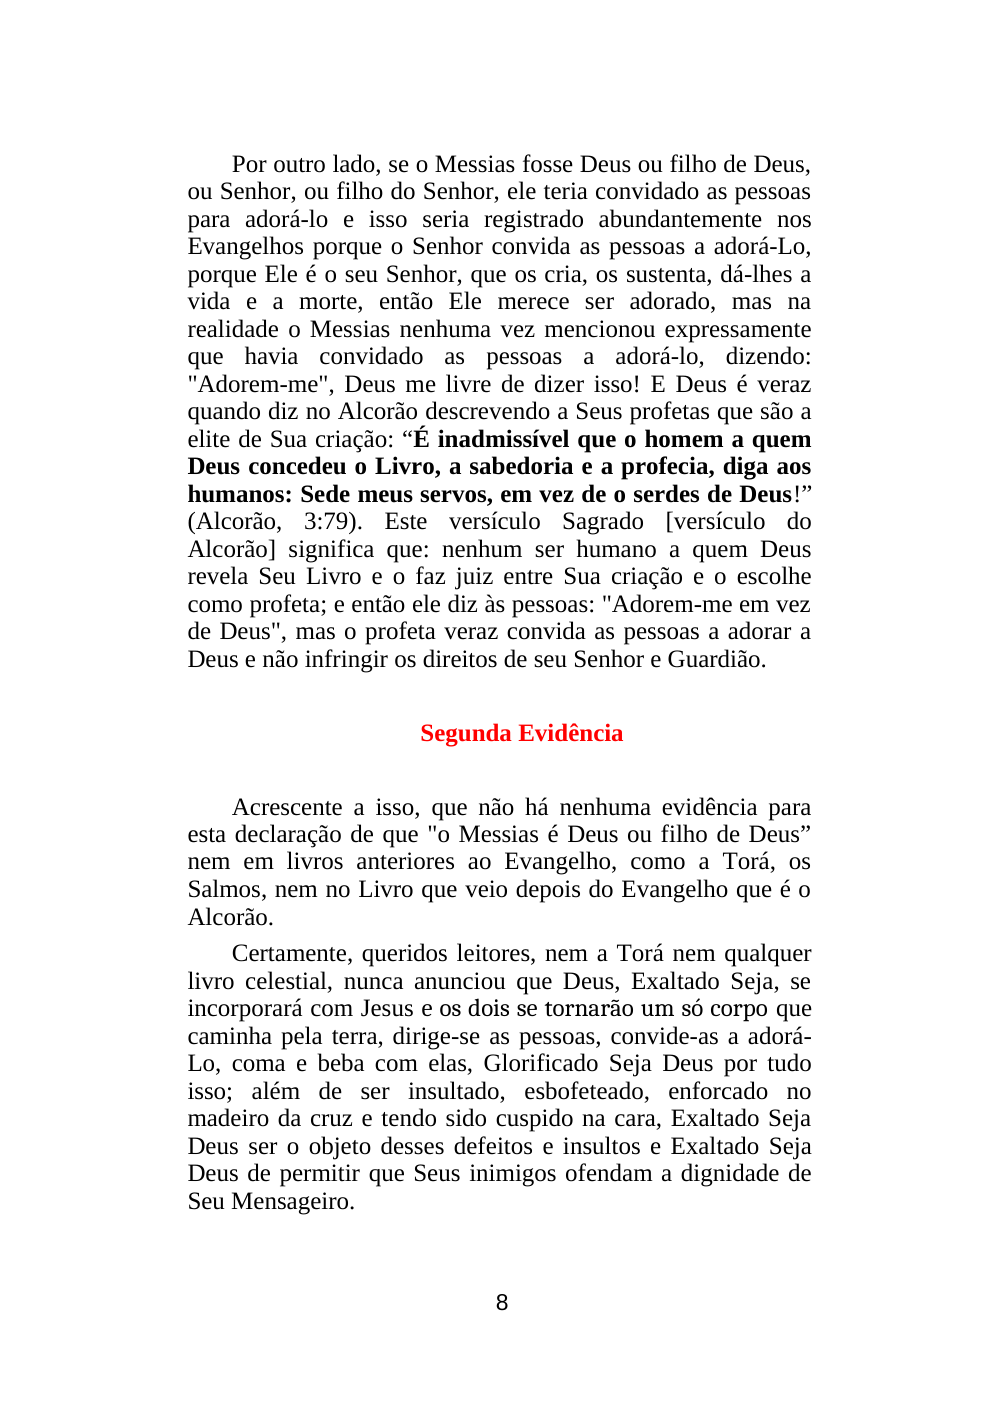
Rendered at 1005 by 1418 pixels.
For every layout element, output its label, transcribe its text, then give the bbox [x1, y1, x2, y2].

text Certamente, queridos leitores, nem a Torá nem qualquer livro celestial, nunca anunciou que Deus, Exaltado Seja, se incorporará com Jesus e os dois se tornarão um só corpo que caminha pela terra, dirige-se as pessoas, convide-as a adorá-Lo, coma e beba com elas, Glorificado Seja Deus por tudo isso; além de ser insultado, esbofeteado, enforcado no madeiro da cruz e tendo sido cuspido na cara, Exaltado Seja Deus ser o objeto desses defeitos e insultos e Exaltado Seja Deus de permitir que Seus inimigos ofendam a dignidade de Seu Mensageiro. [187, 940, 812, 1215]
text Acrescente a isso, que não há nenhuma evidência para esta declaração de que "o Messias é Deus ou filho de Deus” nem em livros anteriores ao Evangelho, como a Torá, os Salmos, nem no Livro que veio depois do Evangelho que é o Alcorão. [187, 793, 812, 930]
text Por outro lado, se o Messias fosse Deus ou filho de Deus, ou Senhor, ou filho do Senhor, ele teria convidado as pessoas para adorá-lo e isso seria registrado abundantemente nos Evangelhos porque o Senhor convida as pessoas a adorá-Lo, porque Ele é o seu Senhor, que os cria, os sustenta, dá-lhes a vida e a morte, então Ele merece ser adorado, mas na realidade o Messias nenhuma vez mencionou expressamente que havia convidado as pessoas a adorá-lo, dizendo: "Adorem-me", Deus me livre de dizer isso! E Deus é veraz quando diz no Alcorão descrevendo a Seus profetas que são a elite de Sua criação: “É inadmissível que o homem a quem Deus concedeu o Livro, a sabedoria e a profecia, diga aos humanos: Sede meus servos, em vez de o serdes de Deus!” (Alcorão, 3:79). Este versículo Sagrado [versículo do Alcorão] significa que: nenhum ser humano a quem Deus revela Seu Livro e o faz juiz entre Sua criação e o escolhe como profeta; e então ele diz às pessoas: "Adorem-me em vez de Deus", mas o profeta veraz convida as pessoas a adorar a Deus e não infringir os direitos de seu Senhor e Guardião. [187, 150, 812, 672]
text Segunda Evidência [187, 719, 812, 746]
